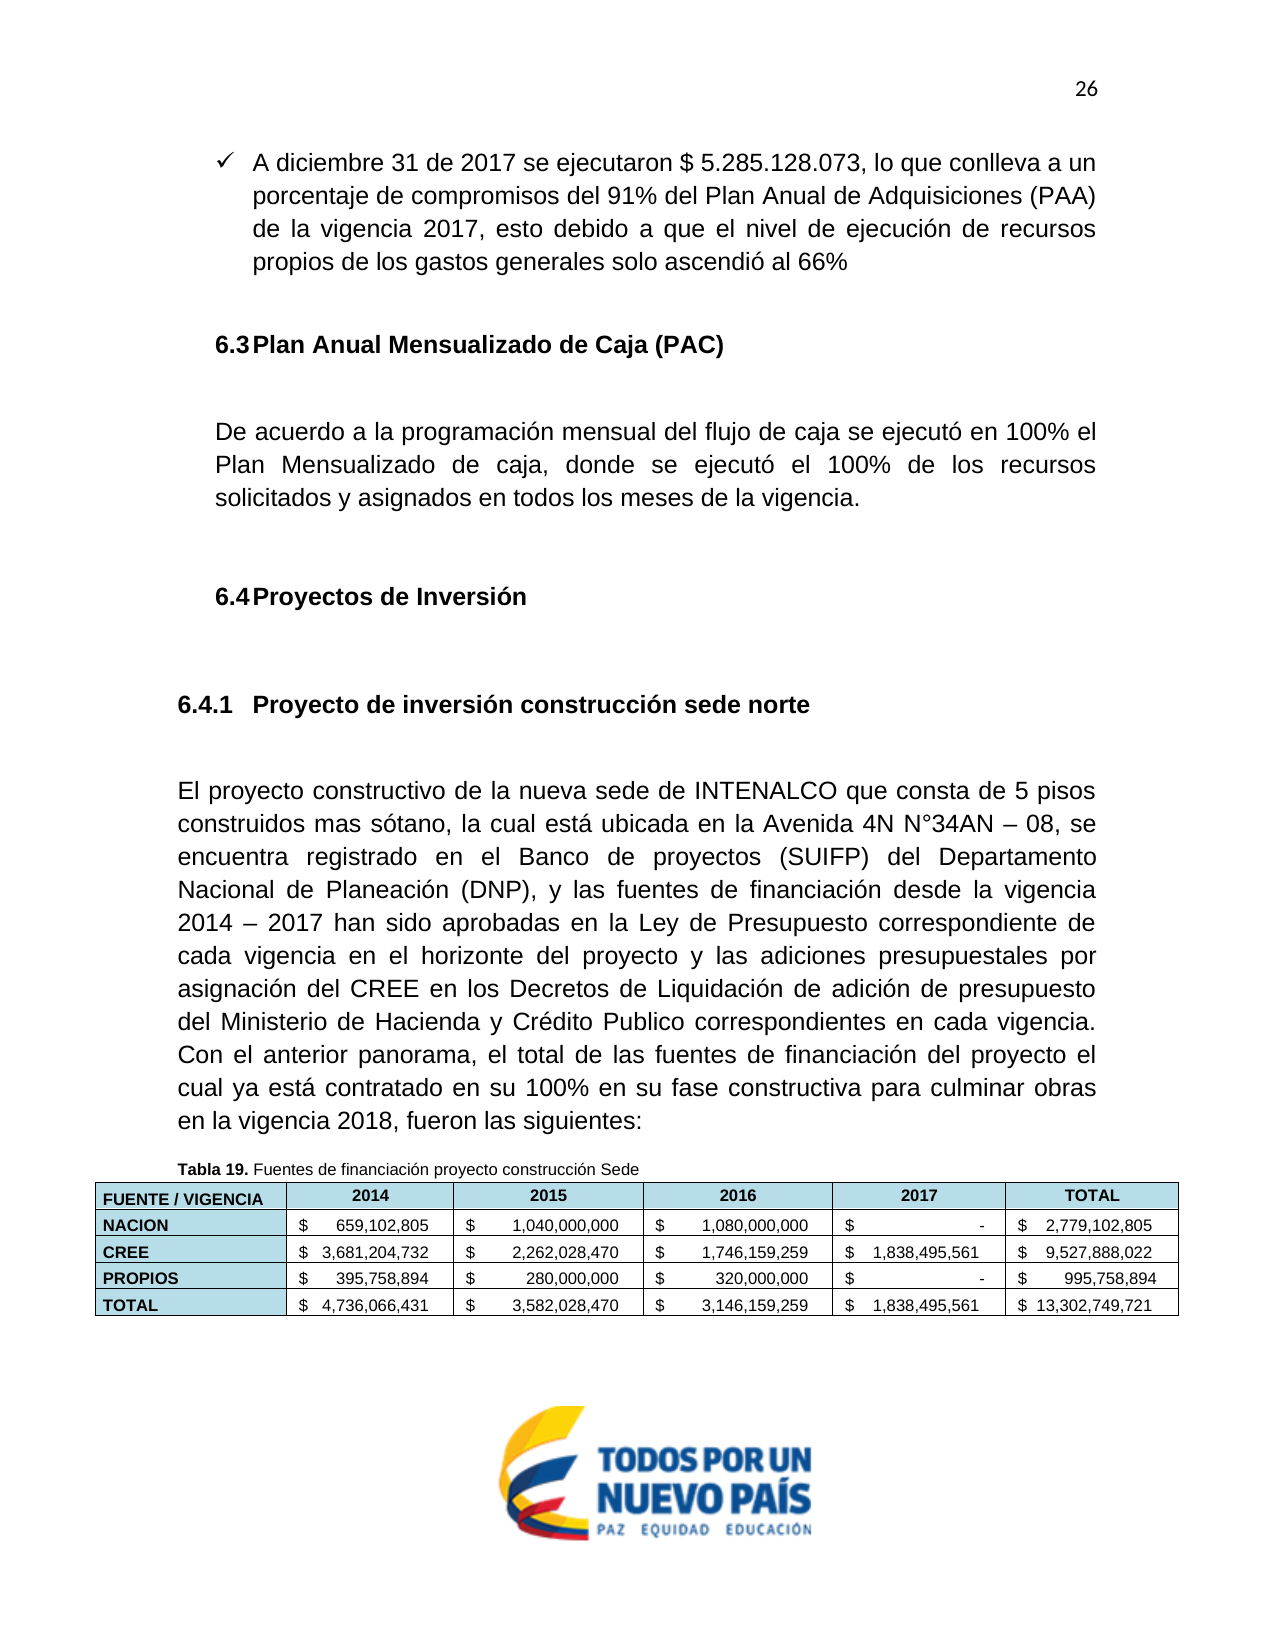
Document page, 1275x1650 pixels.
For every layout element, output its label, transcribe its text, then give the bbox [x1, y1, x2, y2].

table_cell $ 1,080,000,000 [644, 1210, 832, 1235]
table_cell $ - [833, 1210, 1005, 1235]
text De acuerdo a la programación mensual del flujo de caja se ejecutó en 100% el Plan Mensualizado de caja, donde se ejecutó el 100% de los recursos solicitados y asignados en todos los meses de la vigencia. [215, 417, 1098, 511]
table_cell $ 4,736,066,431 [287, 1289, 453, 1315]
list Proyecto de inversión construcción sede norte [177, 690, 1098, 719]
table_cell $ 280,000,000 [454, 1263, 643, 1288]
table_cell $ 3,681,204,732 [287, 1236, 453, 1262]
table_header FUENTE / VIGENCIA [96, 1183, 286, 1208]
list Plan Anual Mensualizado de Caja (PAC) [215, 330, 1098, 358]
text El proyecto constructivo de la nueva sede de INTENALCO que consta de 5 pisos construidos mas sótano, la cual está ubicada en la Avenida 4N N°34AN – 08, se encuentra registrado en el Banco de proyectos (SUIFP) del Departamento Nacional de Planeación (DNP), y las fuentes de financiación desde la vigencia 2014 – 2017 han sido aprobadas en la Ley de Presupuesto correspondiente de cada vigencia en el horizonte del proyecto y las adiciones presupuestales por asignación del CREE en los Decretos de Liquidación de adición de presupuesto del Ministerio de Hacienda y Crédito Publico correspondientes en cada vigencia. Con el anterior panorama, el total de las fuentes de financiación del proyecto el cual ya está contratado en su 100% en su fase constructiva para culminar obras en la vigencia 2018, fueron las siguientes: [177, 776, 1098, 1135]
list Proyectos de Inversión [215, 582, 1098, 611]
table_cell $ 13,302,749,721 [1006, 1289, 1178, 1315]
text Tabla 19. Fuentes de financiación proyecto construcción Sede [177, 1160, 1098, 1179]
table_cell $ 2,262,028,470 [454, 1236, 643, 1262]
table_cell $ 3,582,028,470 [454, 1289, 643, 1315]
table_header 2017 [833, 1183, 1005, 1208]
table_cell $ 9,527,888,022 [1006, 1236, 1178, 1262]
table_cell CREE [96, 1236, 286, 1262]
table_cell $ 659,102,805 [287, 1210, 453, 1235]
table_cell $ 3,146,159,259 [644, 1289, 832, 1315]
table_cell TOTAL [96, 1289, 286, 1315]
table_cell $ 395,758,894 [287, 1263, 453, 1288]
list A diciembre 31 de 2017 se ejecutaron $ 5.285.128.073, lo que conlleva a un porcentaje de compromisos del 91% del Plan Anual de Adquisiciones (PAA) de la vigencia 2017, esto debido a que el nivel de ejecución de recursos propios de los gastos generales solo ascendió al 66% [215, 148, 1098, 276]
table_cell $ 1,838,495,561 [833, 1236, 1005, 1262]
table_cell NACION [96, 1210, 286, 1235]
table_cell $ 995,758,894 [1006, 1263, 1178, 1288]
table_header TOTAL [1006, 1183, 1178, 1208]
table_cell PROPIOS [96, 1263, 286, 1288]
picture [456, 1406, 819, 1577]
table_cell $ 1,746,159,259 [644, 1236, 832, 1262]
table_header 2016 [644, 1183, 832, 1208]
table_cell $ 2,779,102,805 [1006, 1210, 1178, 1235]
table_header 2015 [454, 1183, 643, 1208]
table_cell $ 1,838,495,561 [833, 1289, 1005, 1315]
table_header 2014 [287, 1183, 453, 1208]
table_cell $ - [833, 1263, 1005, 1288]
table_cell $ 320,000,000 [644, 1263, 832, 1288]
table_cell $ 1,040,000,000 [454, 1210, 643, 1235]
